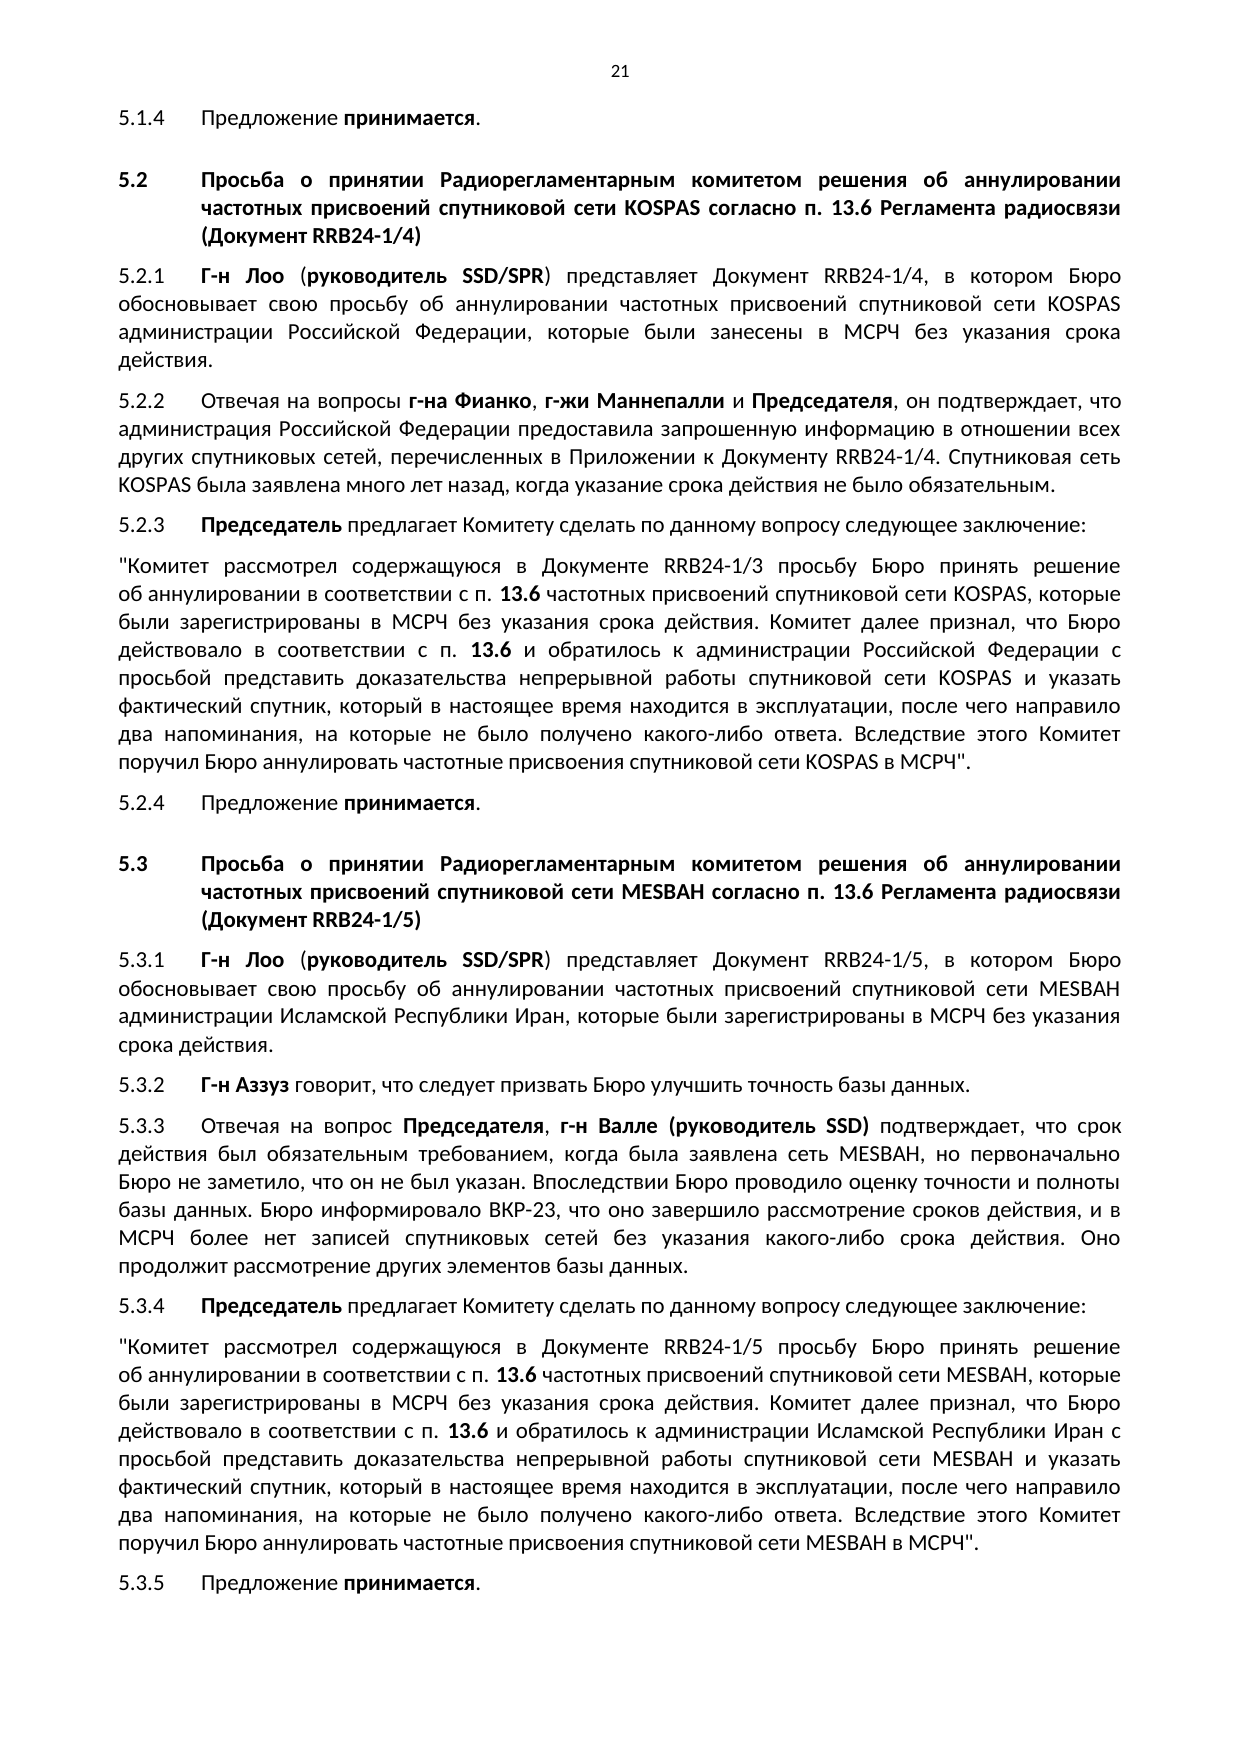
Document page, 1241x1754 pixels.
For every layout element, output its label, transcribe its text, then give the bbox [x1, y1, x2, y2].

text 5.3.4 Председатель предлагает Комитету сделать по данному вопросу следующее заключение: [118, 1291, 1122, 1319]
text 5.3.1 Г-н Лоо (руководитель SSD/SPR) представляет Документ RRB24-1/5, в котором Бюро обосновывает свою просьбу об аннулировании частотных присвоений спутниковой сети MESBAH администрации Исламской Республики Иран, которые были зарегистрированы в МСРЧ без указания срока действия. [118, 946, 1122, 1058]
text 5.3.2 Г-н Аззуз говорит, что следует призвать Бюро улучшить точность базы данных. [118, 1070, 1122, 1098]
text 5.2.4 Предложение принимается. [118, 788, 1122, 816]
text 5.2.3 Председатель предлагает Комитету сделать по данному вопросу следующее заключение: [118, 511, 1122, 538]
text 5.2.1 Г-н Лоо (руководитель SSD/SPR) представляет Документ RRB24-1/4, в котором Бюро обосновывает свою просьбу об аннулировании частотных присвоений спутниковой сети KOSPAS администрации Российской Федерации, которые были занесены в МСРЧ без указания срока действия. [118, 261, 1122, 373]
text 5.3.5 Предложение принимается. [118, 1568, 1122, 1597]
text 5.1.4 Предложение принимается. [118, 103, 1122, 131]
subtitle 5.2 Просьба о принятии Радиорегламентарным комитетом решения об аннулировании частотных присвоений спутниковой сети KOSPAS согласно п. 13.6 Регламента радиосвязи (Документ RRB24-1/4) [118, 165, 1122, 249]
text "Комитет рассмотрел содержащуюся в Документе RRB24-1/3 просьбу Бюро принять решение об аннулировании в соответствии с п. 13.6 частотных присвоений спутниковой сети KOSPAS, которые были зарегистрированы в МСРЧ без указания срока действия. Комитет далее признал, что Бюро действовало в соответствии с п. 13.6 и обратилось к администрации Российской Федерации с просьбой представить доказательства непрерывной работы спутниковой сети KOSPAS и указать фактический спутник, который в настоящее время находится в эксплуатации, после чего направило два напоминания, на которые не было получено какого-либо ответа. Вследствие этого Комитет поручил Бюро аннулировать частотные присвоения спутниковой сети KOSPAS в МСРЧ". [118, 551, 1122, 775]
text 5.2.2 Отвечая на вопросы г-на Фианко, г-жи Маннепалли и Председателя, он подтверждает, что администрация Российской Федерации предоставила запрошенную информацию в отношении всех других спутниковых сетей, перечисленных в Приложении к Документу RRB24-1/4. Спутниковая сеть KOSPAS была заявлена много лет назад, когда указание срока действия не было обязательным. [118, 386, 1122, 498]
subtitle 5.3 Просьба о принятии Радиорегламентарным комитетом решения об аннулировании частотных присвоений спутниковой сети MESBAH согласно п. 13.6 Регламента радиосвязи (Документ RRB24-1/5) [118, 849, 1122, 933]
text 5.3.3 Отвечая на вопрос Председателя, г-н Валле (руководитель SSD) подтверждает, что срок действия был обязательным требованием, когда была заявлена сеть MESBAH, но первоначально Бюро не заметило, что он не был указан. Впоследствии Бюро проводило оценку точности и полноты базы данных. Бюро информировало ВКР-23, что оно завершило рассмотрение сроков действия, и в МСРЧ более нет записей спутниковых сетей без указания какого-либо срока действия. Оно продолжит рассмотрение других элементов базы данных. [118, 1111, 1122, 1279]
text "Комитет рассмотрел содержащуюся в Документе RRB24-1/5 просьбу Бюро принять решение об аннулировании в соответствии с п. 13.6 частотных присвоений спутниковой сети MESBAH, которые были зарегистрированы в МСРЧ без указания срока действия. Комитет далее признал, что Бюро действовало в соответствии с п. 13.6 и обратилось к администрации Исламской Республики Иран с просьбой представить доказательства непрерывной работы спутниковой сети MESBAH и указать фактический спутник, который в настоящее время находится в эксплуатации, после чего направило два напоминания, на которые не было получено какого-либо ответа. Вследствие этого Комитет поручил Бюро аннулировать частотные присвоения спутниковой сети MESBAH в МСРЧ". [118, 1332, 1122, 1556]
